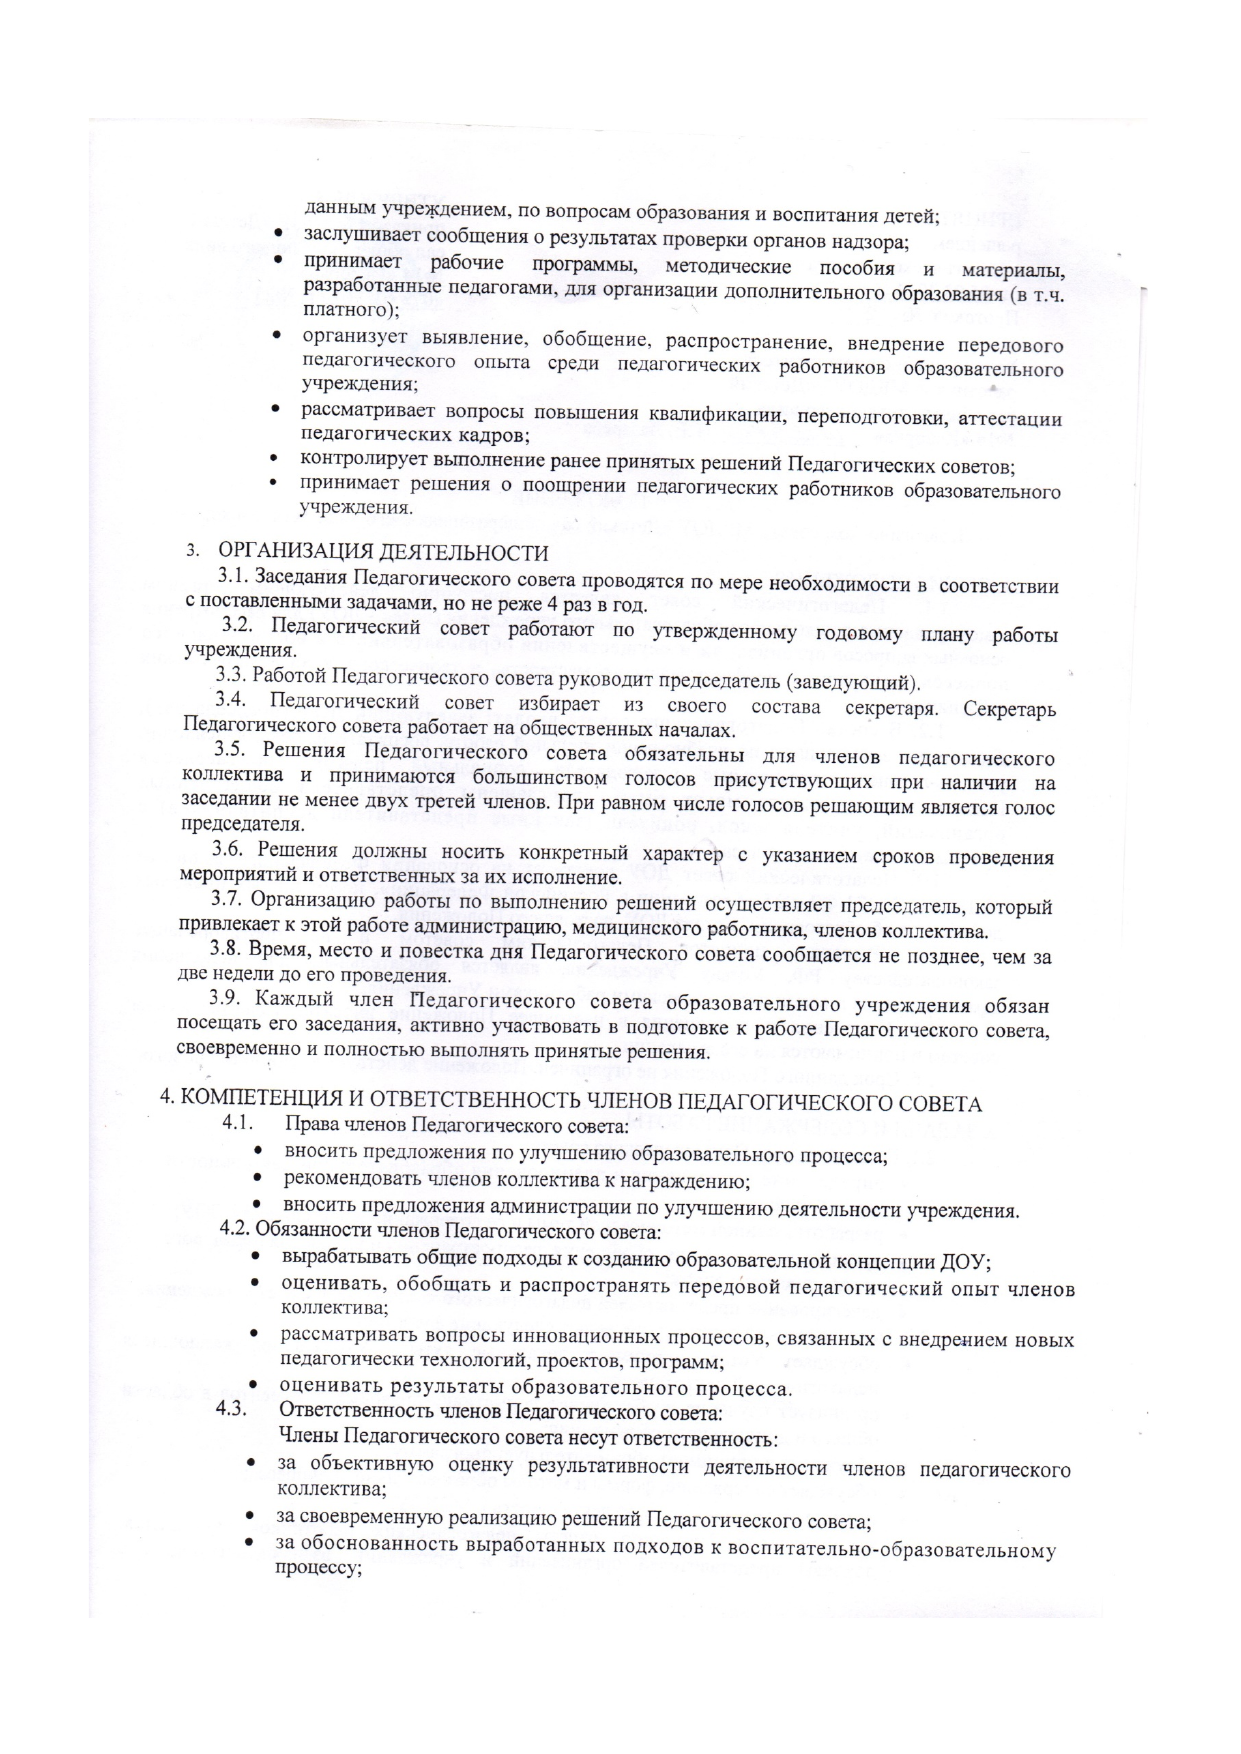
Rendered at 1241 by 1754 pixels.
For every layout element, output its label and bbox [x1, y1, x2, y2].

picture [88, 118, 1149, 1618]
